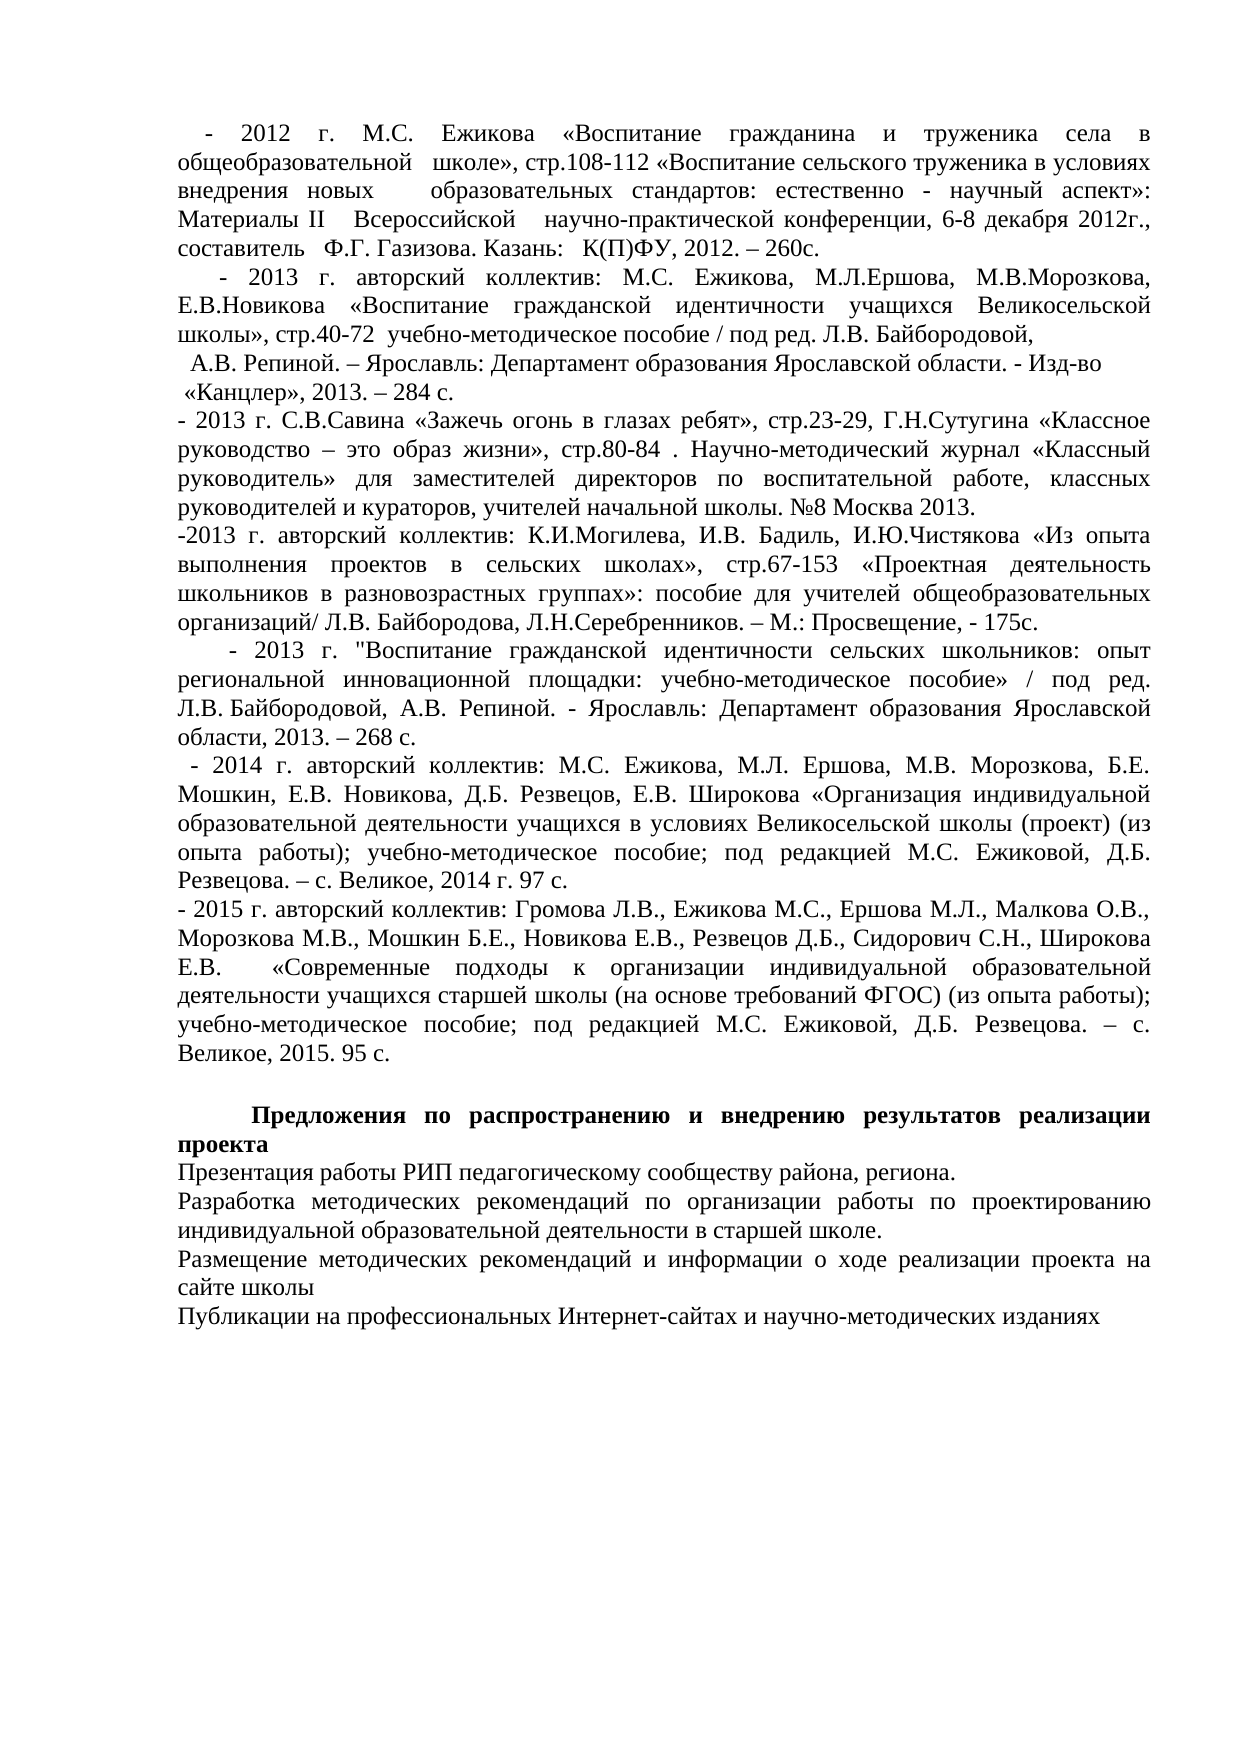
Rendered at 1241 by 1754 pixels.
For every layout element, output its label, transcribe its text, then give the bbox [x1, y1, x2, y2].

text - 2014 г. авторский коллектив: М.С. Ежикова, М.Л. Ершова, М.В. Морозкова, Б.Е. Мошкин, Е.В. Новикова, Д.Б. Резвецов, Е.В. Широкова «Организация индивидуальной образовательной деятельности учащихся в условиях Великосельской школы (проект) (из опыта работы); учебно-методическое пособие; под редакцией М.С. Ежиковой, Д.Б. Резвецова. – с. Великое, 2014 г. 97 с. [162, 751, 1152, 894]
text - 2015 г. авторский коллектив: Громова Л.В., Ежикова М.С., Ершова М.Л., Малкова О.В., Морозкова М.В., Мошкин Б.Е., Новикова Е.В., Резвецов Д.Б., Сидорович С.Н., Широкова Е.В. «Современные подходы к организации индивидуальной образовательной деятельности учащихся старшей школы (на основе требований ФГОС) (из опыта работы); учебно-методическое пособие; под редакцией М.С. Ежиковой, Д.Б. Резвецова. – с. Великое, 2015. 95 с. [177, 894, 1152, 1067]
text -2013 г. авторский коллектив: К.И.Могилева, И.В. Бадиль, И.Ю.Чистякова «Из опыта выполнения проектов в сельских школах», стр.67-153 «Проектная деятельность школьников в разновозрастных группах»: пособие для учителей общеобразовательных организаций/ Л.В. Байбородова, Л.Н.Серебренников. – М.: Просвещение, - 175с. [177, 521, 1152, 636]
text «Канцлер», 2013. – 284 с. [177, 377, 1152, 406]
text Публикации на профессиональных Интернет-сайтах и научно-методических изданиях [177, 1301, 1152, 1330]
text - 2013 г. авторский коллектив: М.С. Ежикова, М.Л.Ершова, М.В.Морозкова, Е.В.Новикова «Воспитание гражданской идентичности учащихся Великосельской школы», стр.40-72 учебно-методическое пособие / под ред. Л.В. Байбородовой, [177, 262, 1152, 348]
text - 2013 г. С.В.Савина «Зажечь огонь в глазах ребят», стр.23-29, Г.Н.Сутугина «Классное руководство – это образ жизни», стр.80-84 . Научно-методический журнал «Классный руководитель» для заместителей директоров по воспитательной работе, классных руководителей и кураторов, учителей начальной школы. №8 Москва 2013. [177, 406, 1152, 521]
text - 2013 г. "Воспитание гражданской идентичности сельских школьников: опыт региональной инновационной площадки: учебно-методическое пособие» / под ред. Л.В. Байбородовой, А.В. Репиной. - Ярославль: Департамент образования Ярославской области, 2013. – 268 с. [177, 636, 1152, 751]
text - 2012 г. М.С. Ежикова «Воспитание гражданина и труженика села в общеобразовательной школе», стр.108-112 «Воспитание сельского труженика в условиях внедрения новых образовательных стандартов: естественно - научный аспект»: Материалы II Всероссийской научно-практической конференции, 6-8 декабря 2012г., составитель Ф.Г. Газизова. Казань: К(П)ФУ, 2012. – 260с. [177, 118, 1152, 262]
text Предложения по распространению и внедрению результатов реализации проекта [177, 1100, 1152, 1157]
text Разработка методических рекомендаций по организации работы по проектированию индивидуальной образовательной деятельности в старшей школе. [177, 1186, 1152, 1244]
text Презентация работы РИП педагогическому сообществу района, региона. [177, 1157, 1152, 1186]
text А.В. Репиной. – Ярославль: Департамент образования Ярославской области. - Изд-во [177, 348, 1152, 377]
text Размещение методических рекомендаций и информации о ходе реализации проекта на сайте школы [177, 1244, 1152, 1301]
